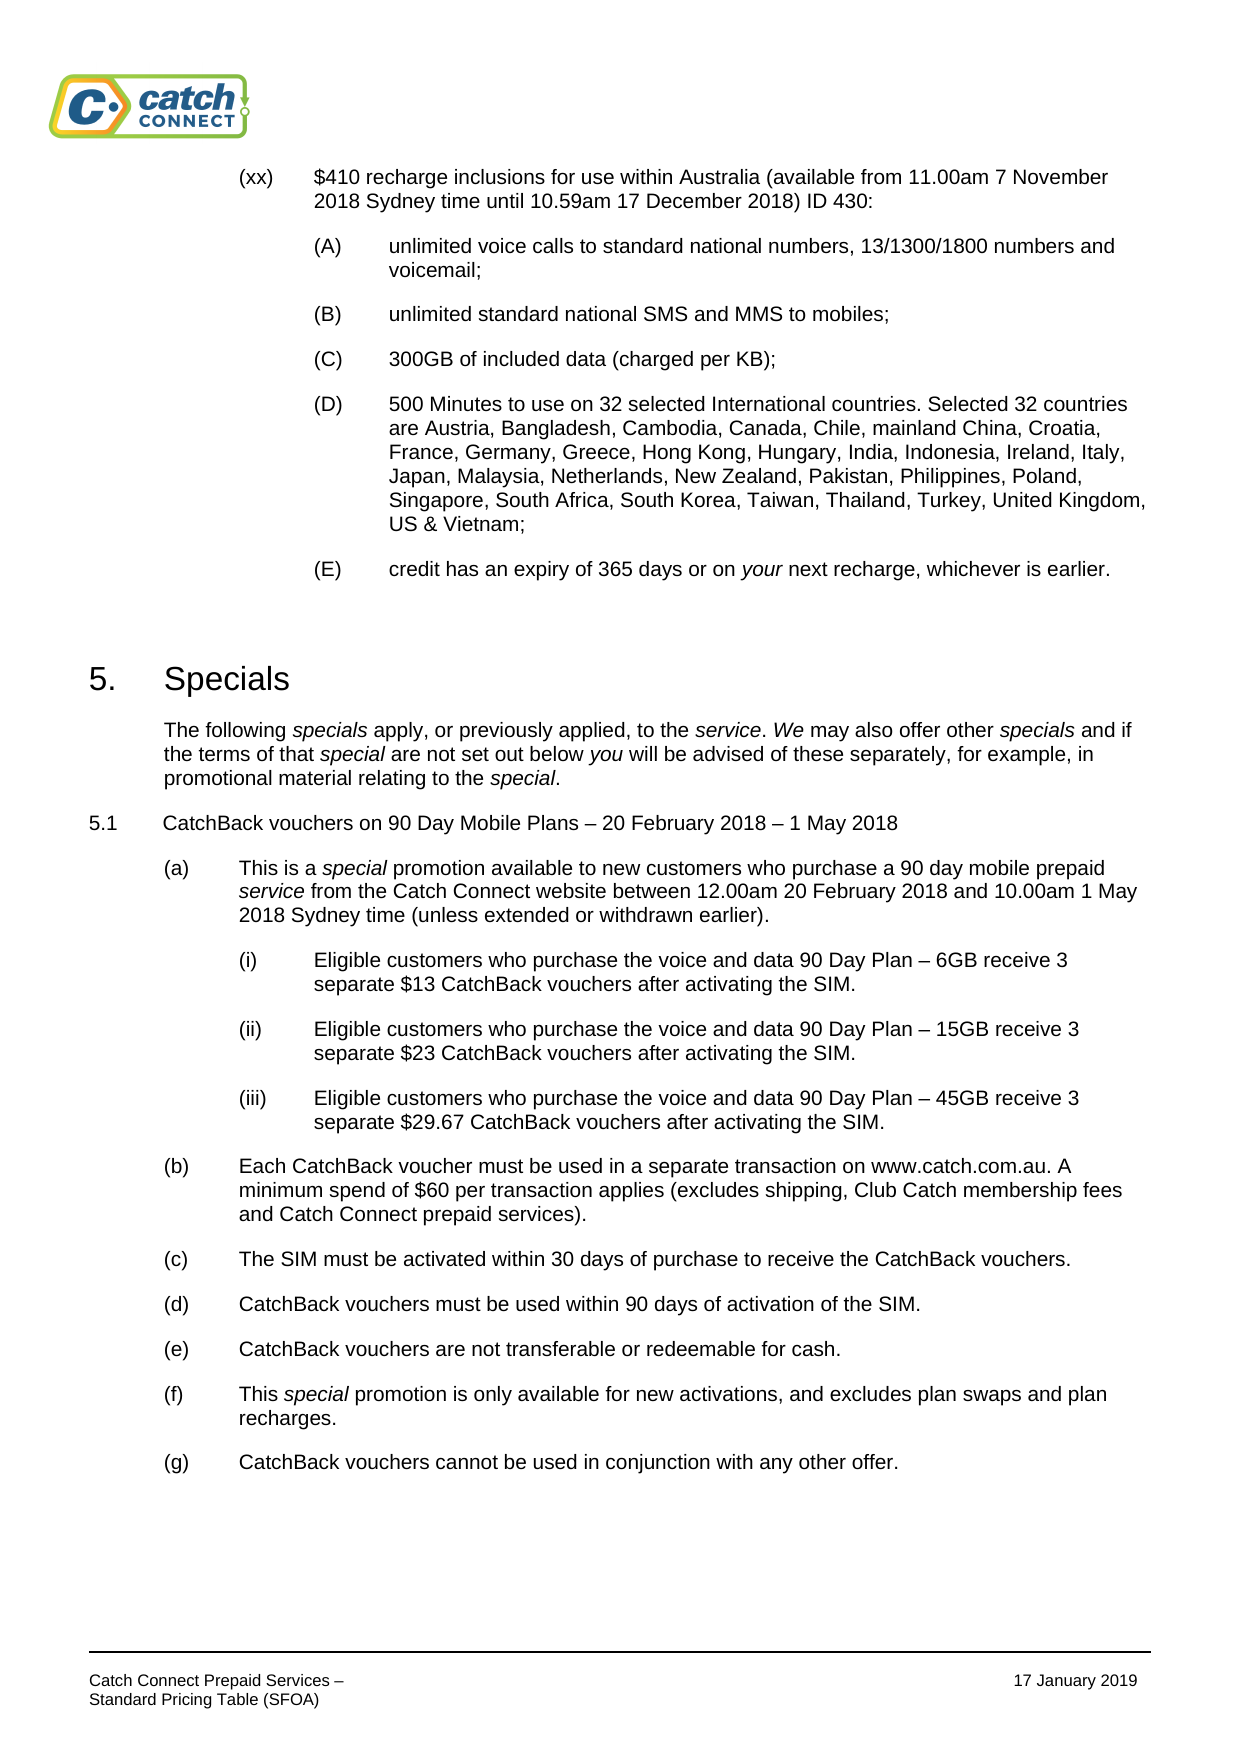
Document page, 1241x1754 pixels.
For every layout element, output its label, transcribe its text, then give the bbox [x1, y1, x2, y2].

subtitle This is a special promotion available to new customers who purchase a 90 day mobile prepaid service from the Catch Connect website between 12.00am 20 February 2018 and 10.00am 1 May 2018 Sydney time (unless extended or withdrawn earlier). [164, 855, 1152, 927]
subtitle Eligible customers who purchase the voice and data 90 Day Plan – 15GB receive 3 separate $23 CatchBack vouchers after activating the SIM. [239, 1017, 1152, 1065]
subtitle 300GB of included data (charged per KB); [314, 347, 1152, 371]
subtitle credit has an expiry of 365 days or on your next recharge, whichever is earlier. [314, 556, 1152, 580]
subtitle unlimited voice calls to standard national numbers, 13/1300/1800 numbers and voicemail; [314, 233, 1152, 281]
subtitle CatchBack vouchers on 90 Day Mobile Plans – 20 February 2018 – 1 May 2018 [89, 811, 1152, 834]
subtitle CatchBack vouchers are not transferable or redeemable for cash. [164, 1337, 1152, 1361]
subtitle CatchBack vouchers cannot be used in conjunction with any other offer. [164, 1450, 1152, 1474]
subtitle Eligible customers who purchase the voice and data 90 Day Plan – 6GB receive 3 separate $13 CatchBack vouchers after activating the SIM. [239, 948, 1152, 996]
subtitle The SIM must be activated within 30 days of purchase to receive the CatchBack vouchers. [164, 1247, 1152, 1271]
subtitle This special promotion is only available for new activations, and excludes plan swaps and plan recharges. [164, 1381, 1152, 1429]
subtitle unlimited standard national SMS and MMS to mobiles; [314, 302, 1152, 326]
subtitle $410 recharge inclusions for use within Australia (available from 11.00am 7 November 2018 Sydney time until 10.59am 17 December 2018) ID 430: [239, 165, 1152, 213]
subtitle Eligible customers who purchase the voice and data 90 Day Plan – 45GB receive 3 separate $29.67 CatchBack vouchers after activating the SIM. [239, 1086, 1152, 1133]
picture [44, 62, 251, 144]
subtitle 500 Minutes to use on 32 selected International countries. Selected 32 countries are Austria, Bangladesh, Cambodia, Canada, Chile, mainland China, Croatia, France, Germany, Greece, Hong Kong, Hungary, India, Indonesia, Ireland, Italy, Japan, Malaysia, Netherlands, New Zealand, Pakistan, Philippines, Poland, Singapore, South Africa, South Korea, Taiwan, Thailand, Turkey, United Kingdom, US & Vietnam; [314, 392, 1152, 536]
subtitle Specials [89, 659, 1152, 697]
text The following specials apply, or previously applied, to the service. We may also offer other specials and if the terms of that special are not set out below you will be advised of these separately, for example, in promotional material relating to the special. [164, 718, 1152, 790]
subtitle CatchBack vouchers must be used within 90 days of activation of the SIM. [164, 1292, 1152, 1316]
subtitle Each CatchBack voucher must be used in a separate transaction on www.catch.com.au. A minimum spend of $60 per transaction applies (excludes shipping, Club Catch membership fees and Catch Connect prepaid services). [164, 1154, 1152, 1226]
